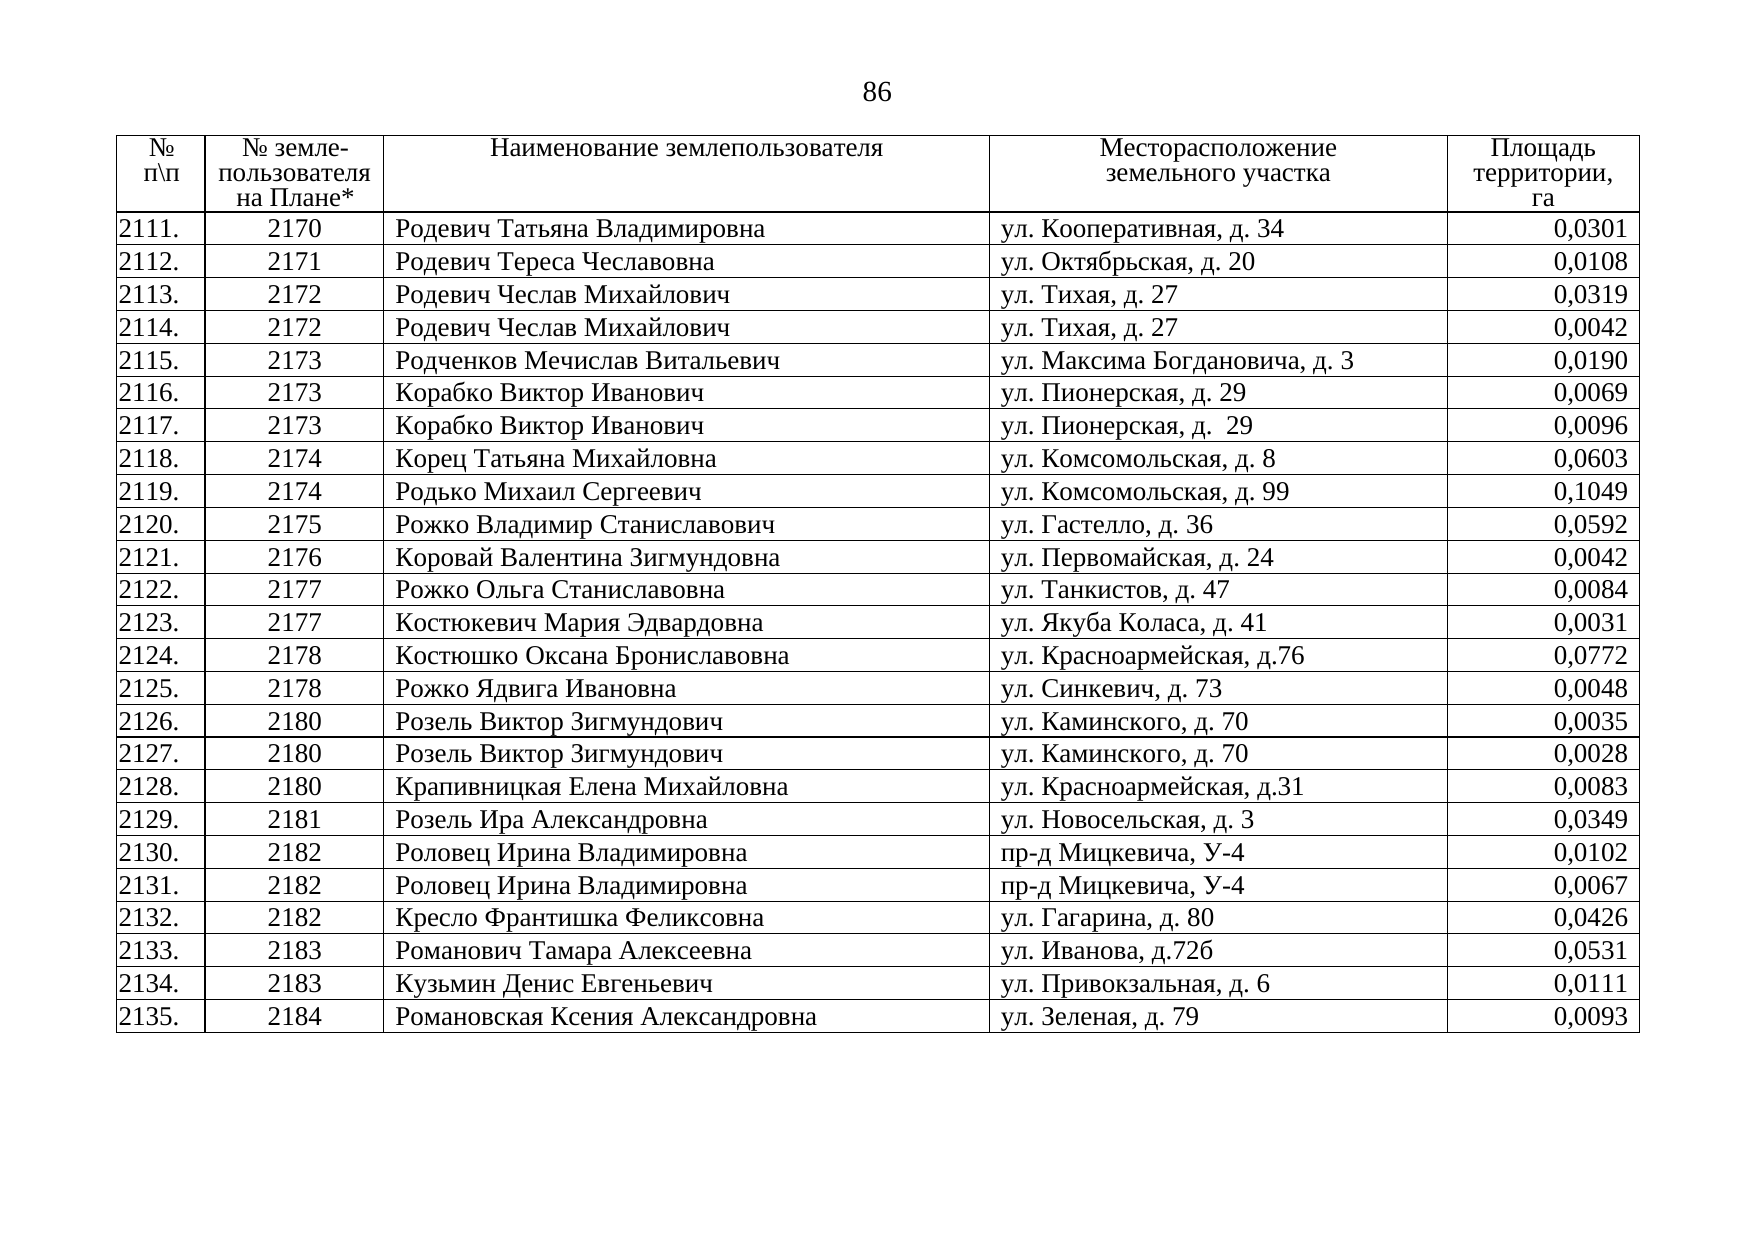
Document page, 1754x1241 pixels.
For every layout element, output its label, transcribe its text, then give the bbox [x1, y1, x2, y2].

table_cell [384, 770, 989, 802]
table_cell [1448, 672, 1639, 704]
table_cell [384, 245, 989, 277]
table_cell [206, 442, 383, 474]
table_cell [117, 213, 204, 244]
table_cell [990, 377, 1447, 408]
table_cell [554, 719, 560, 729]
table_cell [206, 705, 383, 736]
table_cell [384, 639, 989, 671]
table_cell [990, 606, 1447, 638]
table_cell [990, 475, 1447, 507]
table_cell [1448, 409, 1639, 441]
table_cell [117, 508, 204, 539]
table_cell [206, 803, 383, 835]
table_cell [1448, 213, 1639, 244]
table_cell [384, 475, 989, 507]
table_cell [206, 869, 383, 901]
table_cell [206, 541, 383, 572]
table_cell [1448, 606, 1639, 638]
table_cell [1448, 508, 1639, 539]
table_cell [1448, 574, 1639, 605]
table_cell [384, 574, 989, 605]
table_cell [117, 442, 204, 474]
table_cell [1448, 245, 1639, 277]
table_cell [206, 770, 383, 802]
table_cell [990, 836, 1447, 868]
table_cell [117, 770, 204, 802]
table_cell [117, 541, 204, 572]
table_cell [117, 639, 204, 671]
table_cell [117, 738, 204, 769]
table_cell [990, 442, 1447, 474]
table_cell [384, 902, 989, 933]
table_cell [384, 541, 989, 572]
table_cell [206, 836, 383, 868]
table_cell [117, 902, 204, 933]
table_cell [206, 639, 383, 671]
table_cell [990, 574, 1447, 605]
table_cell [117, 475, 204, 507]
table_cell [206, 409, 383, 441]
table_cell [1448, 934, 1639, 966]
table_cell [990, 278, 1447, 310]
table_header № земле-пользователя на Плане* [206, 136, 383, 211]
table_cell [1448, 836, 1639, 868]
table_header Месторасположение земельного участка [990, 136, 1447, 211]
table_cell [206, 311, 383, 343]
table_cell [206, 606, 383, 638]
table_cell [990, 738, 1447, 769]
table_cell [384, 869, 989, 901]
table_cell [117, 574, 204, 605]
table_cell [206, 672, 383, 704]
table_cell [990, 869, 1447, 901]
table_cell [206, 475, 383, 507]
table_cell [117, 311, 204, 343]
table_header Площадь территории, га [1448, 136, 1639, 211]
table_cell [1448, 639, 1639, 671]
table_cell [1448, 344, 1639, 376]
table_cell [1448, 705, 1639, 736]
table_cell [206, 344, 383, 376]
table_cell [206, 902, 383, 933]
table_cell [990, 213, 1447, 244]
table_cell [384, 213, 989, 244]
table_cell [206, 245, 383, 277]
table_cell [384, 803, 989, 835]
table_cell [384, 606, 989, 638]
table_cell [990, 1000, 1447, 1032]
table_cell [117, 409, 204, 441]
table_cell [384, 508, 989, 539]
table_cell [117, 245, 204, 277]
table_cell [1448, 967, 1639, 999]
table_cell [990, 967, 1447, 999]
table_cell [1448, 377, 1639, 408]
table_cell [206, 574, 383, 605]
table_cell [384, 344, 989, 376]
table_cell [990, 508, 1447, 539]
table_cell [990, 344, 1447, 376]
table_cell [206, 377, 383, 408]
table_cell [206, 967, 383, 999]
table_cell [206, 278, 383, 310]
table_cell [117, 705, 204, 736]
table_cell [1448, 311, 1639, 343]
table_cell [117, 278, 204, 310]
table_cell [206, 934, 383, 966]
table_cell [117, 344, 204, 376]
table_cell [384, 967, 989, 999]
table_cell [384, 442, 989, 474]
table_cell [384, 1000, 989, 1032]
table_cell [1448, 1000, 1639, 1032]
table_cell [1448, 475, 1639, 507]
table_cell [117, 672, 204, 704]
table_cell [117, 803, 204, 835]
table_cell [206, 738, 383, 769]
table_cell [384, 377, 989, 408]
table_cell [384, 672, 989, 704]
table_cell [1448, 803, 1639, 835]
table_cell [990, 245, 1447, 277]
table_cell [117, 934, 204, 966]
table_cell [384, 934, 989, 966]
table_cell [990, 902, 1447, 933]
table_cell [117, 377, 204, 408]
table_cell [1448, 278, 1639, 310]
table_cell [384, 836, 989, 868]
table_header Наименование землепользователя [384, 136, 989, 211]
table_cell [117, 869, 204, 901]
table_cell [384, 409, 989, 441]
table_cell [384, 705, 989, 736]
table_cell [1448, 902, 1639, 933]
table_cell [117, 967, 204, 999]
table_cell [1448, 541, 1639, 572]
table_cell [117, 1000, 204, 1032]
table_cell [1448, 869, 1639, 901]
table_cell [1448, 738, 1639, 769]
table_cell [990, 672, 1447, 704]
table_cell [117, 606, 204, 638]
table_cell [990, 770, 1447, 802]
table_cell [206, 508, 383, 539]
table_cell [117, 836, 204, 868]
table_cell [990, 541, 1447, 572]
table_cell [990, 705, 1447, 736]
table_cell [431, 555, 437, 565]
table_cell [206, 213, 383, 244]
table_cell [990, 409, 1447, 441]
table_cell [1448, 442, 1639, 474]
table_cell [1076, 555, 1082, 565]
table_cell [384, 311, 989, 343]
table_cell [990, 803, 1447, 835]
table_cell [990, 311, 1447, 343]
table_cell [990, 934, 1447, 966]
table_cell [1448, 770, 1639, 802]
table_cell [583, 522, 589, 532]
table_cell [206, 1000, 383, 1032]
table_header № п\п [117, 136, 204, 211]
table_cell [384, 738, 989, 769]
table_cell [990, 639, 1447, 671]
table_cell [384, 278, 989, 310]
